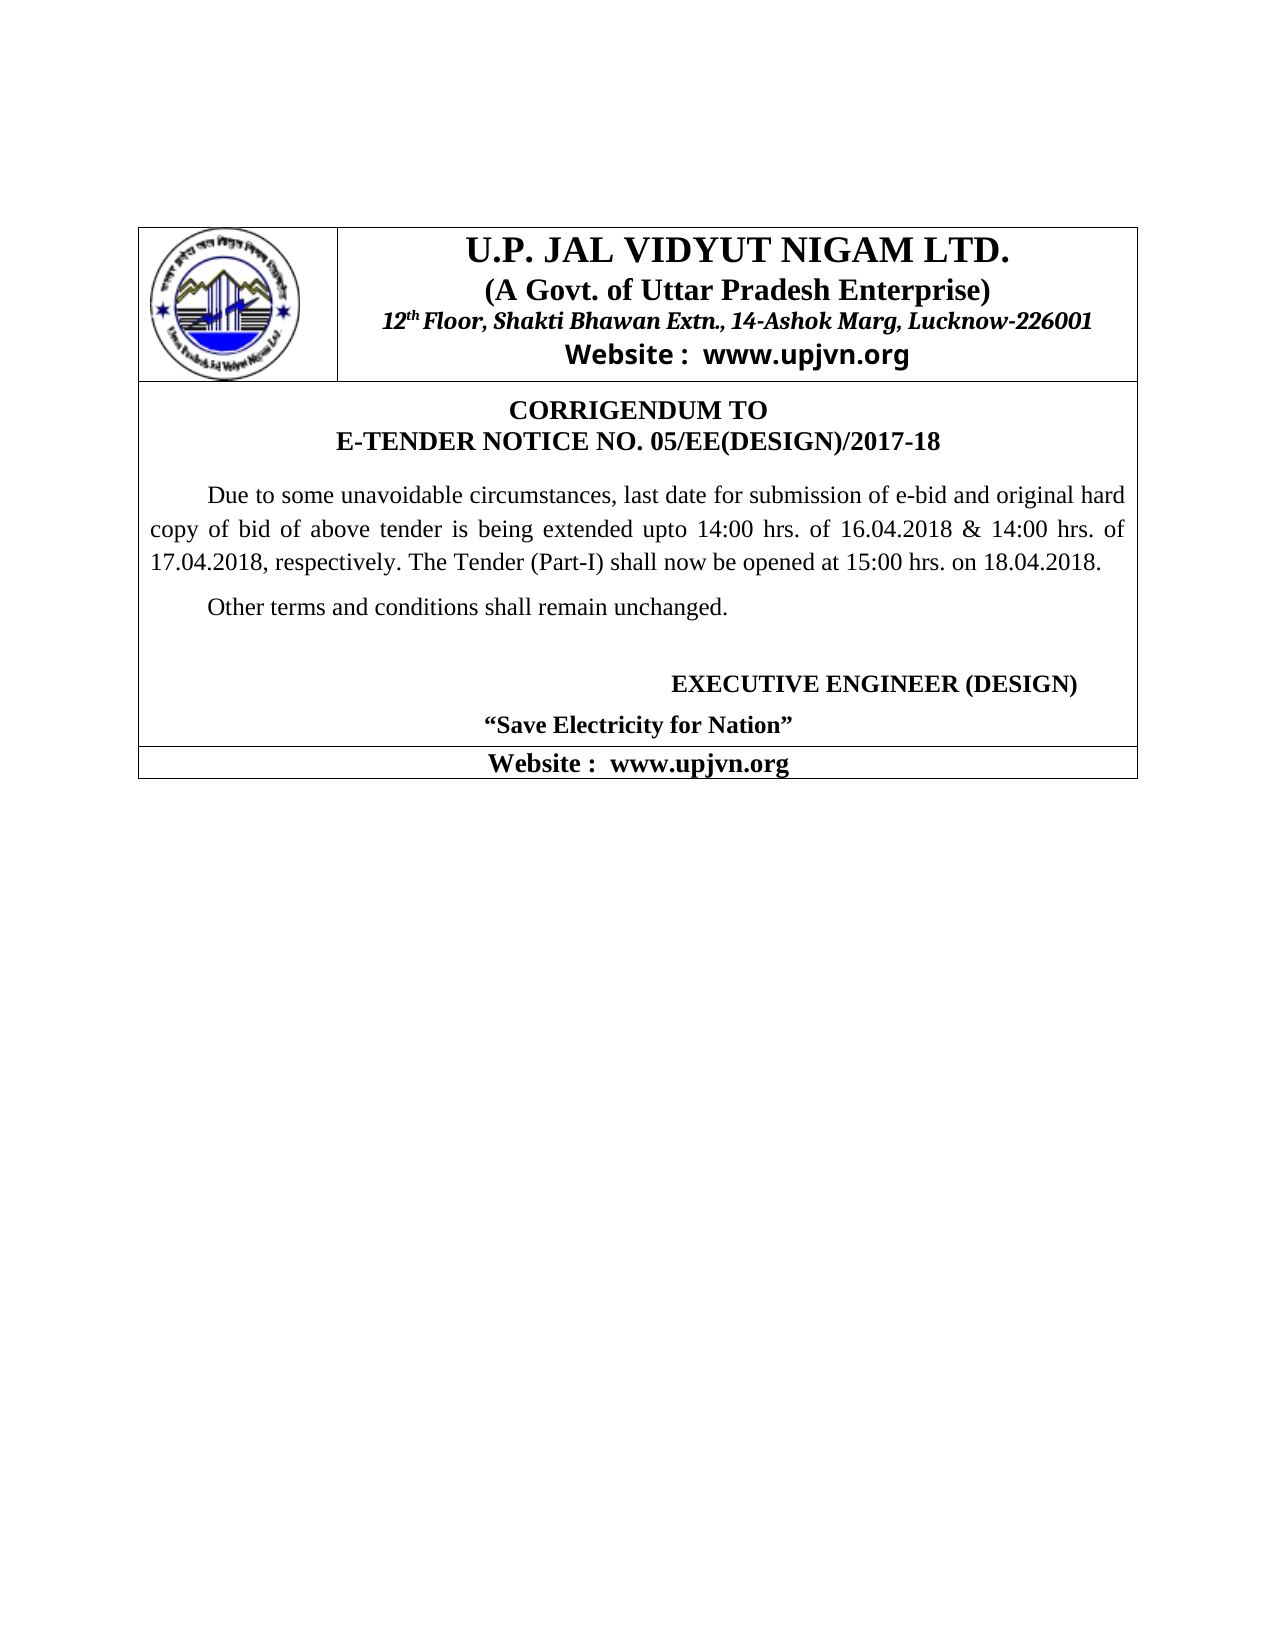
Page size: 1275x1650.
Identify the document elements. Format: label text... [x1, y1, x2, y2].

table_header [241, 228, 337, 381]
table_header U.P. JAL VIDYUT NIGAM LTD. (A Govt. of Uttar Pradesh ) 12th Floor, Shakti Bhawan Extn., 14-Ashok Marg, Lucknow-226001 Website : www.upjvn.org [338, 228, 1137, 381]
table_cell Website : www.upjvn.org [139, 747, 1137, 778]
table_cell CORRIGENDUM TO E-TENDER NOTICE NO. 05/EE(DESIGN)/2017-18 Due to some unavoidable circumstances, last date for submission of e-bid and original hard copy of bid of above tender is being extended upto 14:00 hrs. of 16.04.2018 & 14:00 hrs. of 17.04.2018, respectively. The Tender (Part-I) shall now be opened at 15:00 hrs. on 18.04.2018. Other terms and conditions shall remain unchanged. EXECUTIVE ENGINEER (DESIGN) “Save Electricity for Nation” [139, 382, 1137, 746]
table_header [139, 228, 209, 381]
